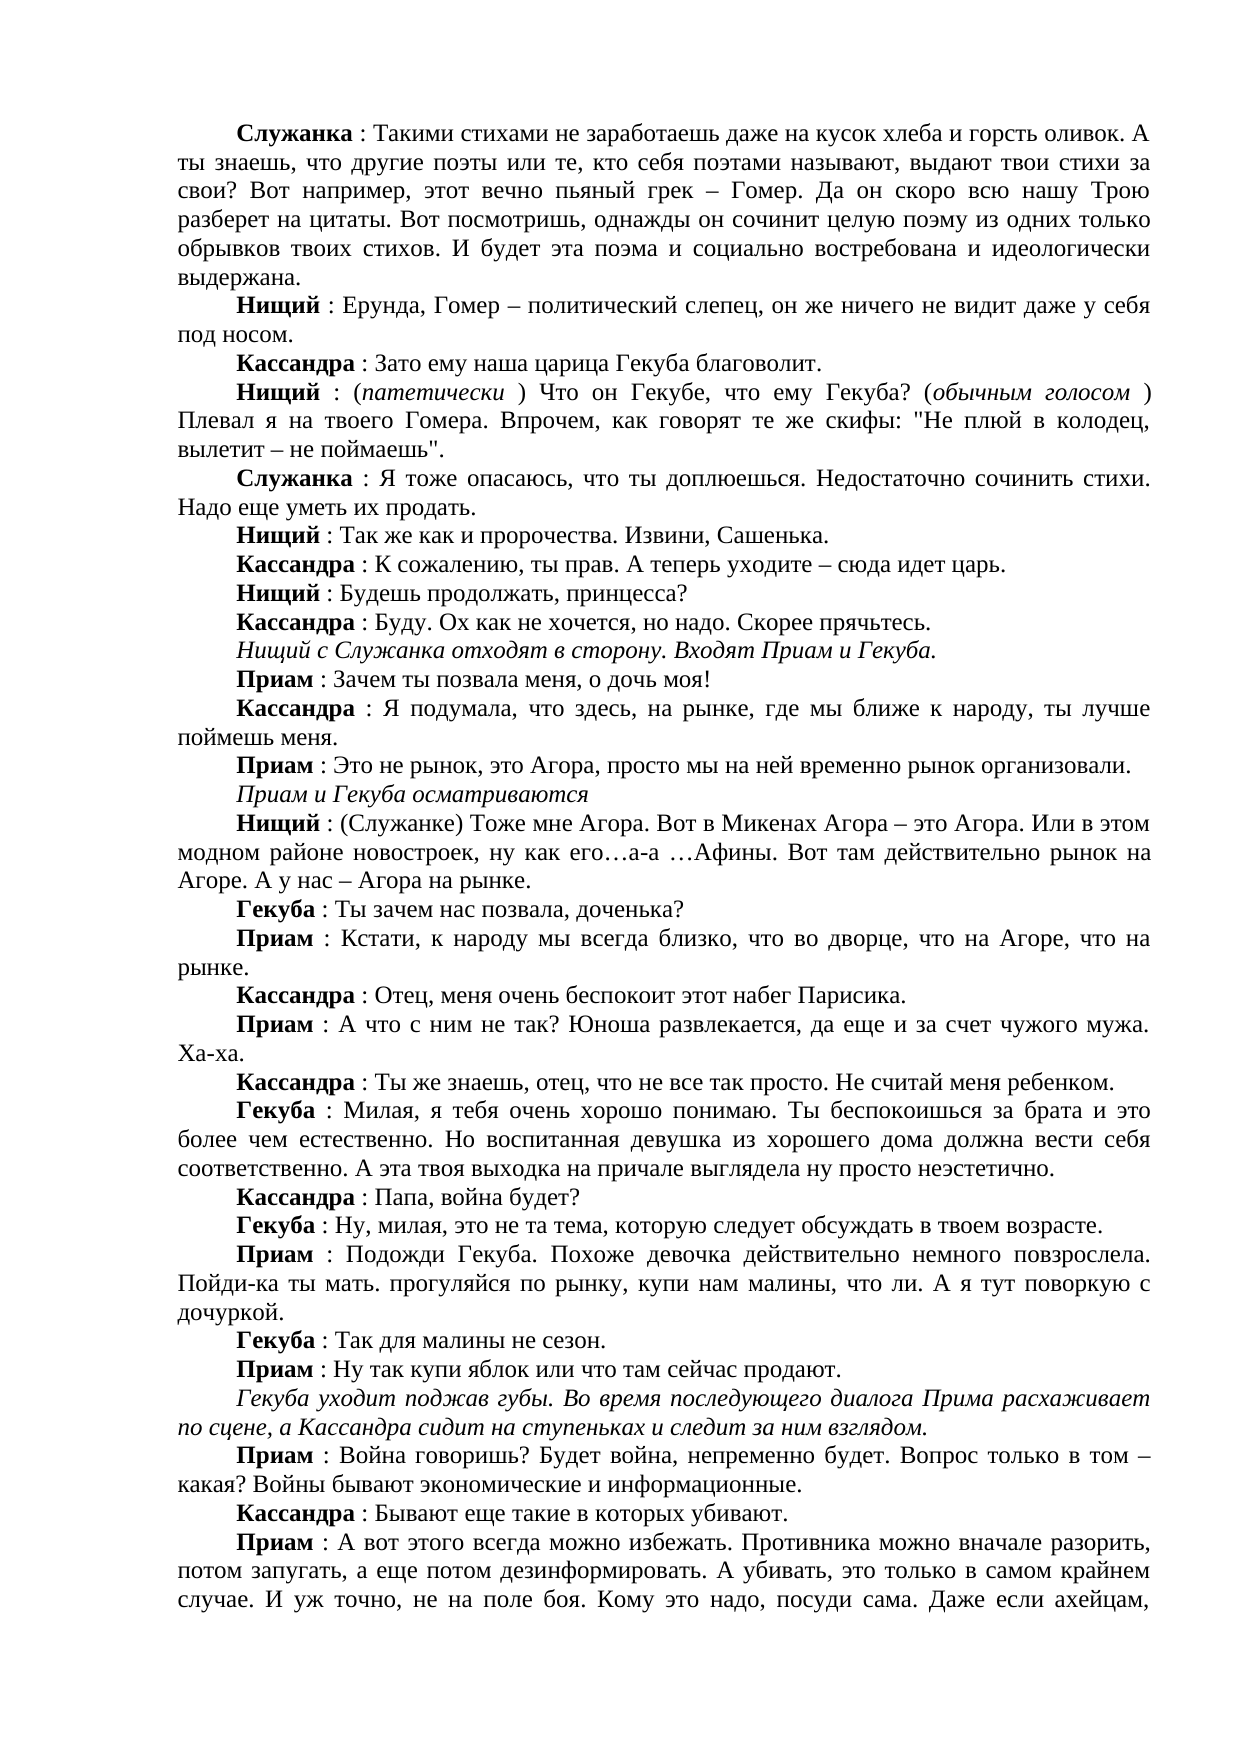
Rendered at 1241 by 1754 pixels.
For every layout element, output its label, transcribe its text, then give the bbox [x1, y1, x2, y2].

text Гекуба уходит поджав губы. Во время последующего диалога Прима расхаживает по сцене, а Кассандра сидит на ступеньках и следит за ним взглядом. [177, 1383, 1152, 1441]
text Служанка : Такими стихами не заработаешь даже на кусок хлеба и горсть оливок. А ты знаешь, что другие поэты или те, кто себя поэтами называют, выдают твои стихи за свои? Вот например, этот вечно пьяный грек – Гомер. Да он скоро всю нашу Трою разберет на цитаты. Вот посмотришь, однажды он сочинит целую поэму из одних только обрывков твоих стихов. И будет эта поэма и социально востребована и идеологически выдержана. [177, 118, 1152, 291]
text Приам : Подожди Гекуба. Похоже девочка действительно немного повзрослела. Пойди-ка ты мать. прогуляйся по рынку, купи нам малины, что ли. А я тут поворкую с дочуркой. [177, 1239, 1152, 1326]
text Приам и Гекуба осматриваются [177, 779, 1152, 808]
text Приам : Ну так купи яблок или что там сейчас продают. [177, 1354, 1152, 1383]
text Гекуба : Ну, милая, это не та тема, которую следует обсуждать в твоем возрасте. [177, 1211, 1152, 1239]
text Нищий : Так же как и пророчества. Извини, Сашенька. [177, 521, 1152, 549]
text Приам : Зачем ты позвала меня, о дочь моя! [177, 664, 1152, 693]
text Приам : Война говоришь? Будет война, непременно будет. Вопрос только в том – какая? Войны бывают экономические и информационные. [177, 1441, 1152, 1498]
text Нищий с Служанка отходят в сторону. Входят Приам и Гекуба. [177, 636, 1152, 664]
text Гекуба : Милая, я тебя очень хорошо понимаю. Ты беспокоишься за брата и это более чем естественно. Но воспитанная девушка из хорошего дома должна вести себя соответственно. А эта твоя выходка на причале выглядела ну просто неэстетично. [177, 1096, 1152, 1182]
text Кассандра : Буду. Ох как не хочется, но надо. Скорее прячьтесь. [177, 607, 1152, 636]
text Нищий : Ерунда, Гомер – политический слепец, он же ничего не видит даже у себя под носом. [177, 291, 1152, 348]
text Служанка : Я тоже опасаюсь, что ты доплюешься. Недостаточно сочинить стихи. Надо еще уметь их продать. [177, 463, 1152, 521]
text Приам : Это не рынок, это Агора, просто мы на ней временно рынок организовали. [177, 751, 1152, 779]
text Кассандра : Папа, война будет? [177, 1182, 1152, 1211]
text Кассандра : Отец, меня очень беспокоит этот набег Парисика. [177, 981, 1152, 1009]
text Кассандра : Я подумала, что здесь, на рынке, где мы ближе к народу, ты лучше поймешь меня. [177, 693, 1152, 751]
text Кассандра : К сожалению, ты прав. А теперь уходите – сюда идет царь. [177, 549, 1152, 578]
text Кассандра : Зато ему наша царица Гекуба благоволит. [177, 348, 1152, 377]
text Гекуба : Ты зачем нас позвала, доченька? [177, 894, 1152, 923]
text Приам : Кстати, к народу мы всегда близко, что во дворце, что на Агоре, что на рынке. [177, 923, 1152, 981]
text Нищий : (Служанке) Тоже мне Агора. Вот в Микенах Агора – это Агора. Или в этом модном районе новостроек, ну как его…а-а …Афины. Вот там действительно рынок на Агоре. А у нас – Агора на рынке. [177, 808, 1152, 894]
text Нищий : Будешь продолжать, принцесса? [177, 578, 1152, 607]
text Нищий : (патетически ) Что он Гекубе, что ему Гекуба? (обычным голосом ) Плевал я на твоего Гомера. Впрочем, как говорят те же скифы: "Не плюй в колодец, вылетит – не поймаешь". [177, 377, 1152, 463]
text Приам : А что с ним не так? Юноша развлекается, да еще и за счет чужого мужа. Ха-ха. [177, 1009, 1152, 1067]
text Кассандра : Ты же знаешь, отец, что не все так просто. Не считай меня ребенком. [177, 1067, 1152, 1096]
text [177, 1527, 1152, 1613]
text Кассандра : Бывают еще такие в которых убивают. [177, 1498, 1152, 1527]
text Гекуба : Так для малины не сезон. [177, 1326, 1152, 1354]
